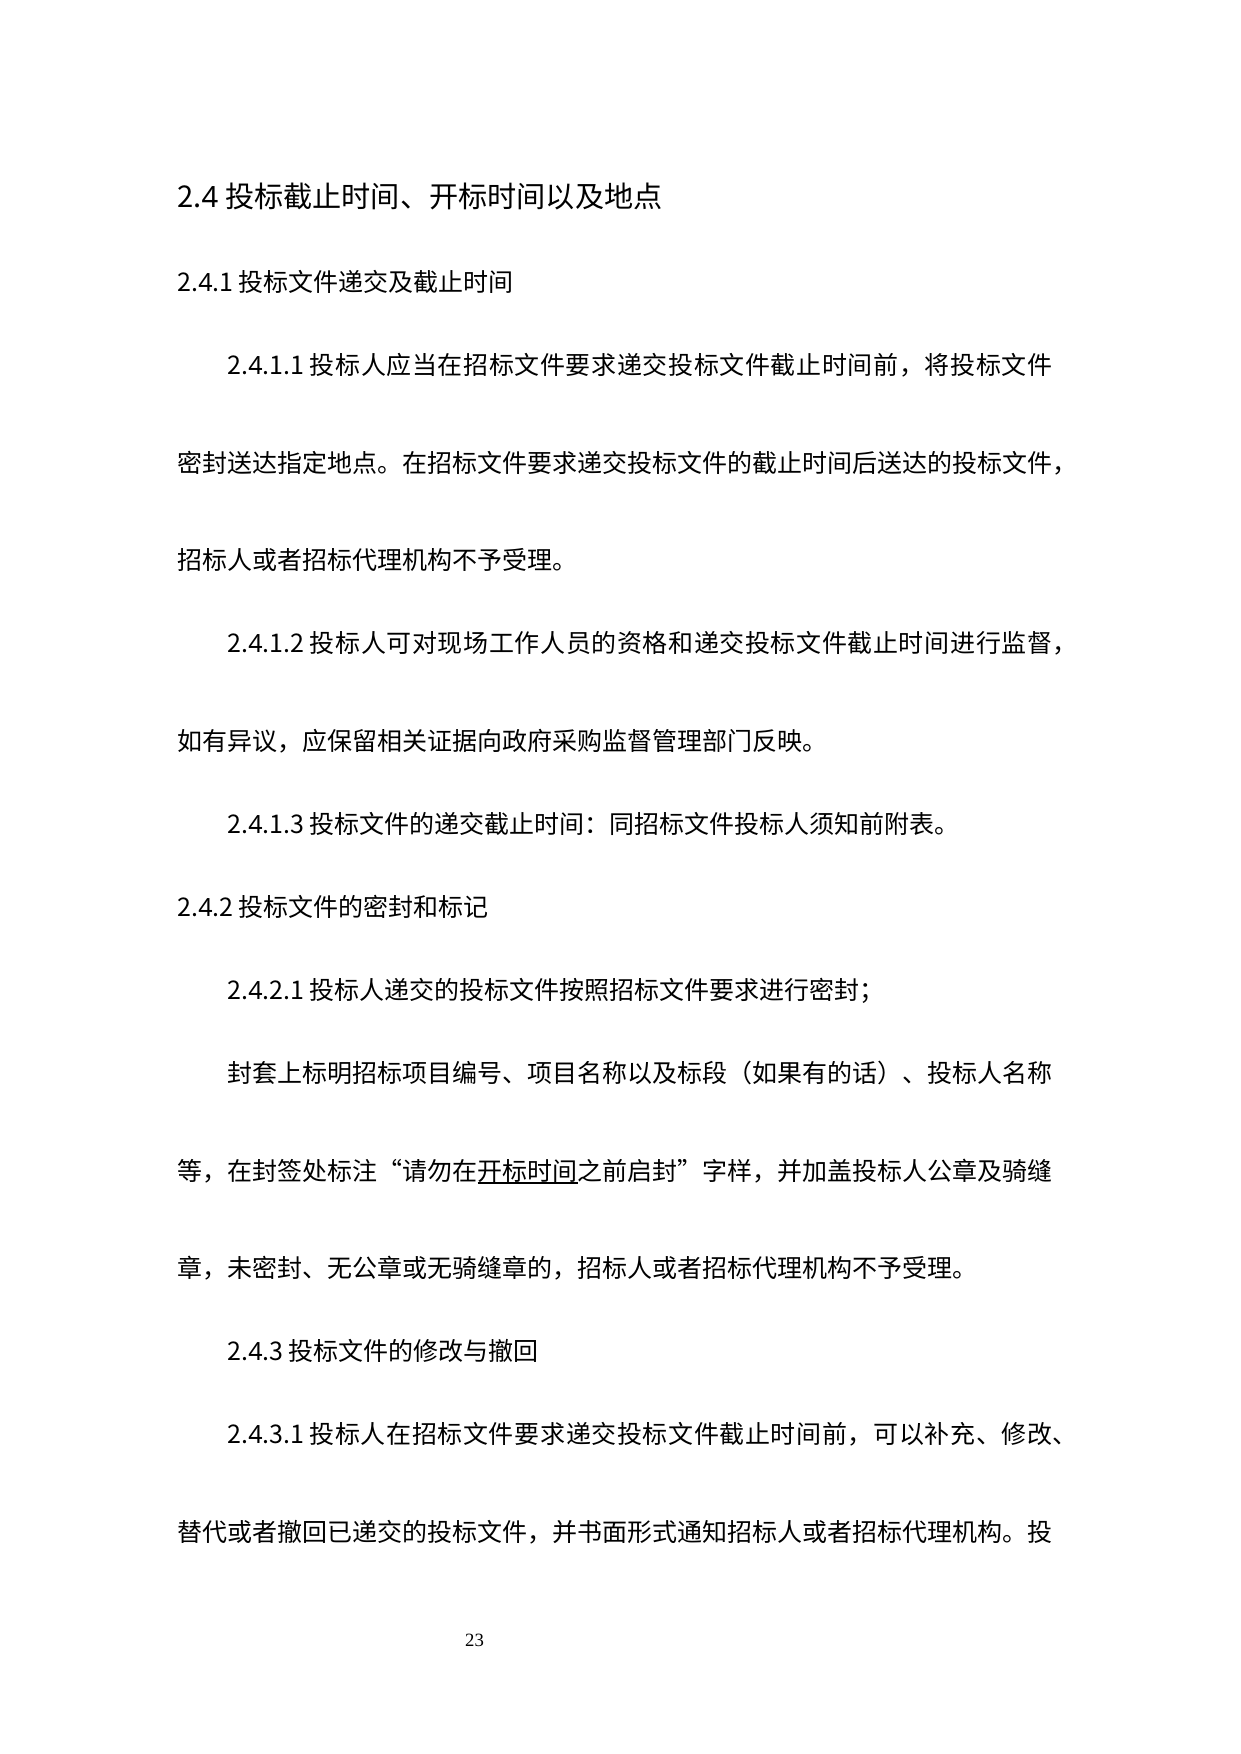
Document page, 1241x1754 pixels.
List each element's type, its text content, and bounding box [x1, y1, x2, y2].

text 2.4.1.2投标人可对现场工作人员的资格和递交投标文件截止时间进行监督，如有异议，应保留相关证据向政府采购监督管理部门反映。 [177, 609, 1053, 772]
text 2.4.3 投标文件的修改与撤回 [177, 1317, 1053, 1382]
text 2.4.2.1投标人递交的投标文件按照招标文件要求进行密封； [177, 956, 1053, 1021]
text 2.4 投标截止时间、开标时间以及地点 [177, 162, 1053, 227]
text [177, 1401, 1053, 1563]
text 封套上标明招标项目编号、项目名称以及标段（如果有的话）、投标人名称等，在封签处标注“请勿在开标时间之前启封”字样，并加盖投标人公章及骑缝章，未密封、无公章或无骑缝章的，招标人或者招标代理机构不予受理。 [177, 1039, 1053, 1299]
text 2.4.2 投标文件的密封和标记 [177, 873, 1053, 938]
text 2.4.1.1投标人应当在招标文件要求递交投标文件截止时间前，将投标文件密封送达指定地点。在招标文件要求递交投标文件的截止时间后送达的投标文件，招标人或者招标代理机构不予受理。 [177, 331, 1053, 591]
text 2.4.1 投标文件递交及截止时间 [177, 248, 1053, 313]
text 2.4.1.3投标文件的递交截止时间：同招标文件投标人须知前附表。 [177, 790, 1053, 855]
